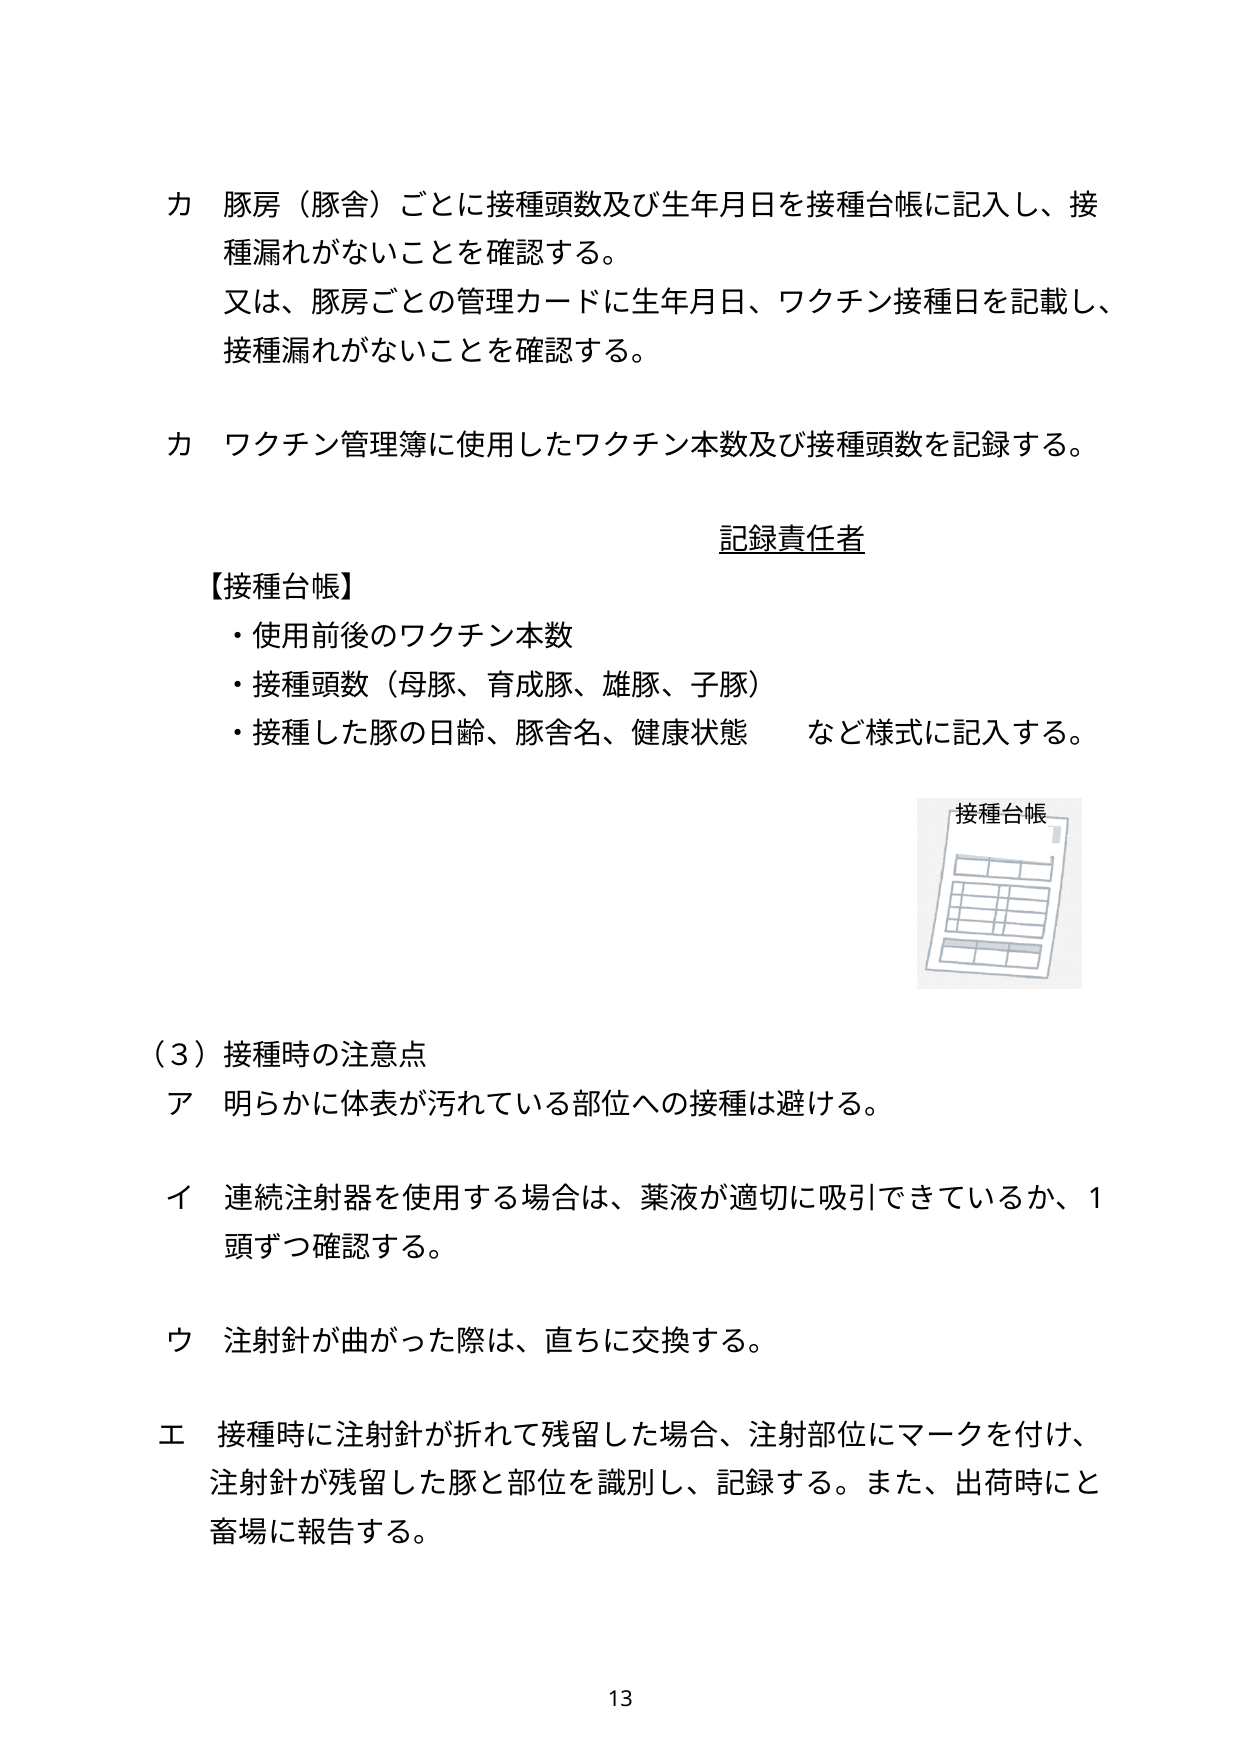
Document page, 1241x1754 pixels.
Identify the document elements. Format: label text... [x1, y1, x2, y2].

picture [917, 798, 1082, 989]
text ・接種した豚の日齢、豚舎名、健康状態 など様式に記入する。 [136, 709, 1104, 752]
text 種漏れがないことを確認する。 [136, 230, 1104, 272]
text ウ 注射針が曲がった際は、直ちに交換する。 [136, 1317, 1104, 1360]
text カ ワクチン管理簿に使用したワクチン本数及び接種頭数を記録する。 [136, 421, 1104, 463]
text ・接種頭数（母豚、育成豚、雄豚、子豚） [136, 661, 1104, 703]
text ・使用前後のワクチン本数 [136, 612, 1104, 655]
text 又は、豚房ごとの管理カードに生年月日、ワクチン接種日を記載し、 [136, 278, 1104, 321]
text 【接種台帳】 [136, 564, 1104, 606]
text 記録責任者 [136, 515, 1104, 558]
text エ 接種時に注射針が折れて残留した場合、注射部位にマークを付け、注射針が残留した豚と部位を識別し、記録する。また、出荷時にと畜場に報告する。 [158, 1412, 1104, 1551]
text ア 明らかに体表が汚れている部位への接種は避ける。 [136, 1080, 1104, 1123]
text （３）接種時の注意点 [136, 1032, 1104, 1074]
text カ 豚房（豚舎）ごとに接種頭数及び生年月日を接種台帳に記入し、接 [136, 181, 1104, 224]
text 接種漏れがないことを確認する。 [136, 327, 1104, 369]
text イ 連続注射器を使用する場合は、薬液が適切に吸引できているか、1頭ずつ確認する。 [165, 1174, 1104, 1266]
